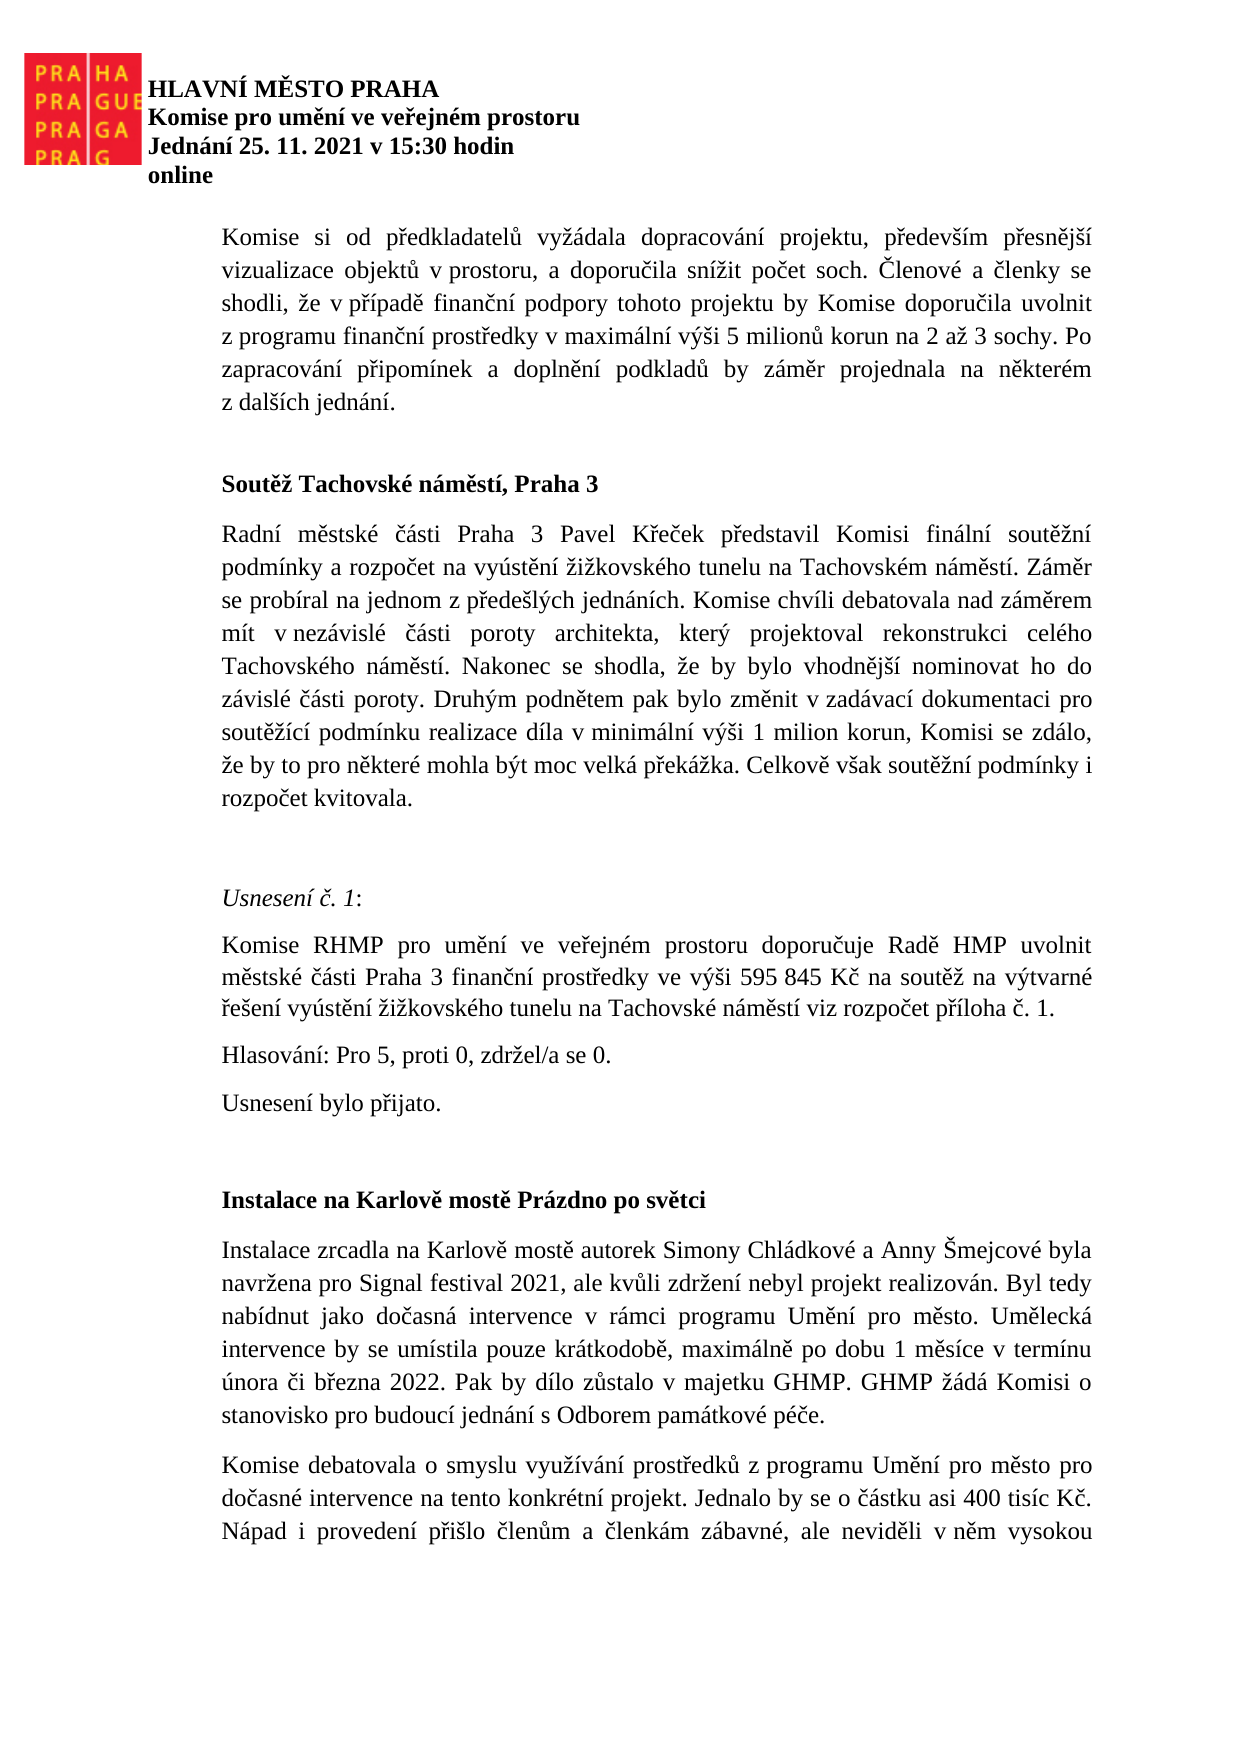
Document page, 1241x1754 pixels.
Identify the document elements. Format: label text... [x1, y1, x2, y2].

text Instalace zrcadla na Karlově mostě autorek Simony Chládkové a Anny Šmejcové byla navržena pro Signal festival 2021, ale kvůli zdržení nebyl projekt realizován. Byl tedy nabídnut jako dočasná intervence v rámci programu Umění pro město. Umělecká intervence by se umístila pouze krátkodobě, maximálně po dobu 1 měsíce v termínu února či března 2022. Pak by dílo zůstalo v majetku GHMP. GHMP žádá Komisi o stanovisko pro budoucí jednání s Odborem památkové péče. [221, 1235, 1093, 1429]
text Usnesení bylo přijato. [221, 1088, 1093, 1117]
text Komise RHMP pro umění ve veřejném prostoru doporučuje Radě HMP uvolnit městské části Praha 3 finanční prostředky ve výši 595 845 Kč na soutěž na výtvarné řešení vyústění žižkovského tunelu na Tachovské náměstí viz rozpočet příloha č. 1. [221, 931, 1093, 1021]
text Instalace na Karlově mostě Prázdno po světci [221, 1185, 1093, 1214]
picture [24, 53, 142, 165]
text Hlasování: Pro 5, proti 0, zdržel/a se 0. [221, 1040, 1093, 1069]
text Radní městské části Praha 3 Pavel Křeček představil Komisi finální soutěžní podmínky a rozpočet na vyústění žižkovského tunelu na Tachovském náměstí. Záměr se probíral na jednom z předešlých jednáních. Komise chvíli debatovala nad záměrem mít v nezávislé části poroty architekta, který projektoval rekonstrukci celého Tachovského náměstí. Nakonec se shodla, že by bylo vhodnější nominovat ho do závislé části poroty. Druhým podnětem pak bylo změnit v zadávací dokumentaci pro soutěžící podmínku realizace díla v minimální výši 1 milion korun, Komisi se zdálo, že by to pro některé mohla být moc velká překážka. Celkově však soutěžní podmínky i rozpočet kvitovala. [221, 519, 1093, 812]
text Usnesení č. 1: [221, 883, 1093, 912]
list Komise si od předkladatelů vyžádala dopracování projektu, především přesnější vizualizace objektů v prostoru, a doporučila snížit počet soch. Členové a členky se shodli, že v případě finanční podpory tohoto projektu by Komise doporučila uvolnit z programu finanční prostředky v maximální výši 5 milionů korun na 2 až 3 sochy. Po zapracování připomínek a doplnění podkladů by záměr projednala na některém z dalších jednání. [221, 222, 1093, 416]
text Soutěž Tachovské náměstí, Praha 3 [221, 469, 1093, 498]
